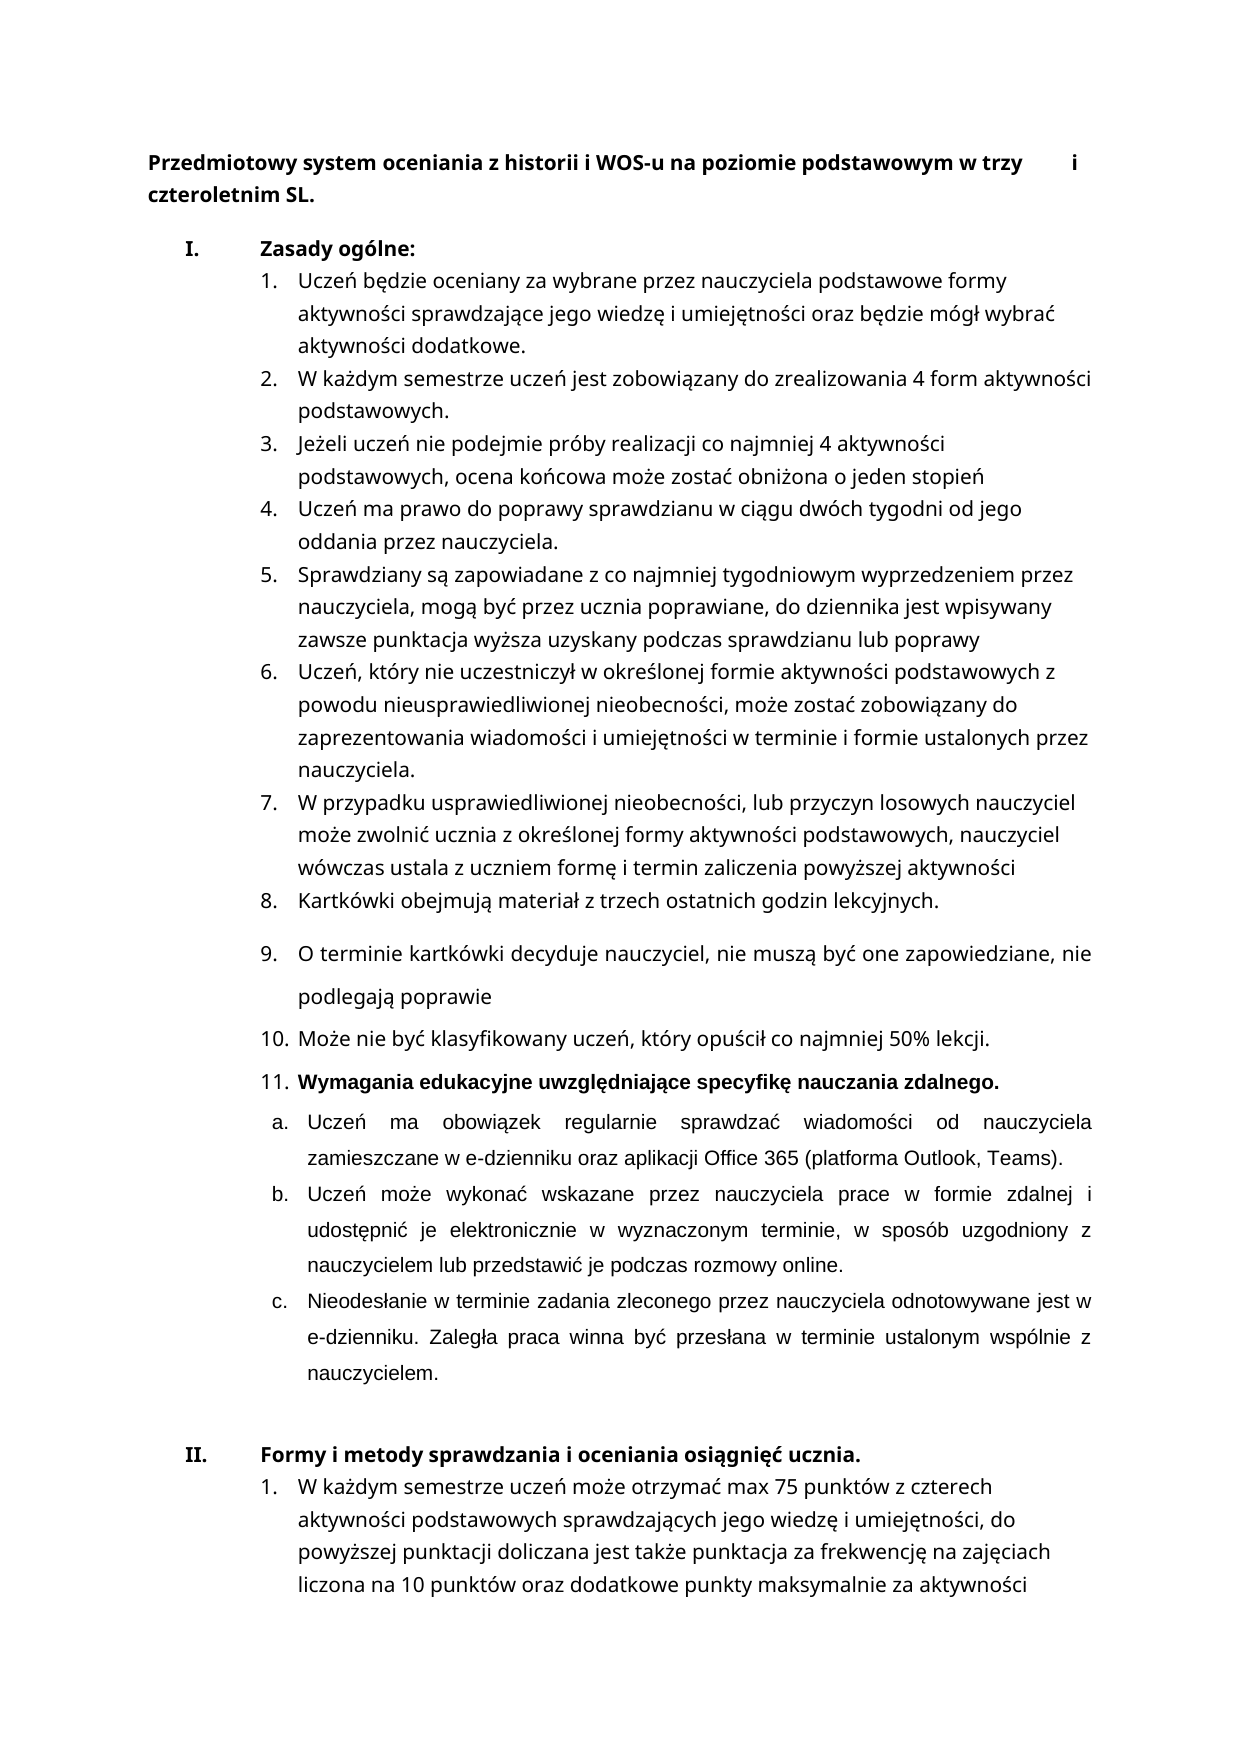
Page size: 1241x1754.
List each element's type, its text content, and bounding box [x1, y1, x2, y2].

list Formy i metody sprawdzania i oceniania osiągnięć ucznia. [185, 1440, 1093, 1468]
list Kartkówki obejmują materiał z trzech ostatnich godzin lekcyjnych. [260, 886, 1093, 914]
list Zasady ogólne: [185, 234, 1093, 262]
list Uczeń ma prawo do poprawy sprawdzianu w ciągu dwóch tygodni od jego oddania przez nauczyciela. [260, 494, 1093, 556]
list Uczeń może wykonać wskazane przez nauczyciela prace w formie zdalnej i udostępnić je elektronicznie w wyznaczonym terminie, w sposób uzgodniony z nauczycielem lub przedstawić je podczas rozmowy online. [272, 1181, 1093, 1277]
list W przypadku usprawiedliwionej nieobecności, lub przyczyn losowych nauczyciel może zwolnić ucznia z określonej formy aktywności podstawowych, nauczyciel wówczas ustala z uczniem formę i termin zaliczenia powyższej aktywności [260, 788, 1093, 882]
list Uczeń będzie oceniany za wybrane przez nauczyciela podstawowe formy aktywności sprawdzające jego wiedzę i umiejętności oraz będzie mógł wybrać aktywności dodatkowe. [260, 266, 1093, 360]
list W każdym semestrze uczeń jest zobowiązany do zrealizowania 4 form aktywności podstawowych. [260, 364, 1093, 425]
list Uczeń ma obowiązek regularnie sprawdzać wiadomości od nauczyciela zamieszczane w e-dzienniku oraz aplikacji Office 365 (platforma Outlook, Teams). [272, 1109, 1093, 1169]
list Jeżeli uczeń nie podejmie próby realizacji co najmniej 4 aktywności podstawowych, ocena końcowa może zostać obniżona o jeden stopień [260, 429, 1093, 490]
list Sprawdziany są zapowiadane z co najmniej tygodniowym wyprzedzeniem przez nauczyciela, mogą być przez ucznia poprawiane, do dziennika jest wpisywany zawsze punktacja wyższa uzyskany podczas sprawdzianu lub poprawy [260, 560, 1093, 653]
list Uczeń, który nie uczestniczył w określonej formie aktywności podstawowych z powodu nieusprawiedliwionej nieobecności, może zostać zobowiązany do zaprezentowania wiadomości i umiejętności w terminie i formie ustalonych przez nauczyciela. [260, 657, 1093, 784]
list O terminie kartkówki decyduje nauczyciel, nie muszą być one zapowiedziane, nie podlegają poprawie [260, 939, 1093, 1010]
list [260, 1472, 1093, 1598]
list Może nie być klasyfikowany uczeń, który opuścił co najmniej 50% lekcji. [260, 1024, 1093, 1053]
text Przedmiotowy system oceniania z historii i WOS-u na poziomie podstawowym w trzy i czteroletnim SL. [148, 148, 1093, 209]
list Nieodesłanie w terminie zadania zleconego przez nauczyciela odnotowywane jest w e-dzienniku. Zaległa praca winna być przesłana w terminie ustalonym wspólnie z nauczycielem. [272, 1289, 1093, 1385]
list Wymagania edukacyjne uwzględniające specyfikę nauczania zdalnego. [260, 1067, 1093, 1095]
